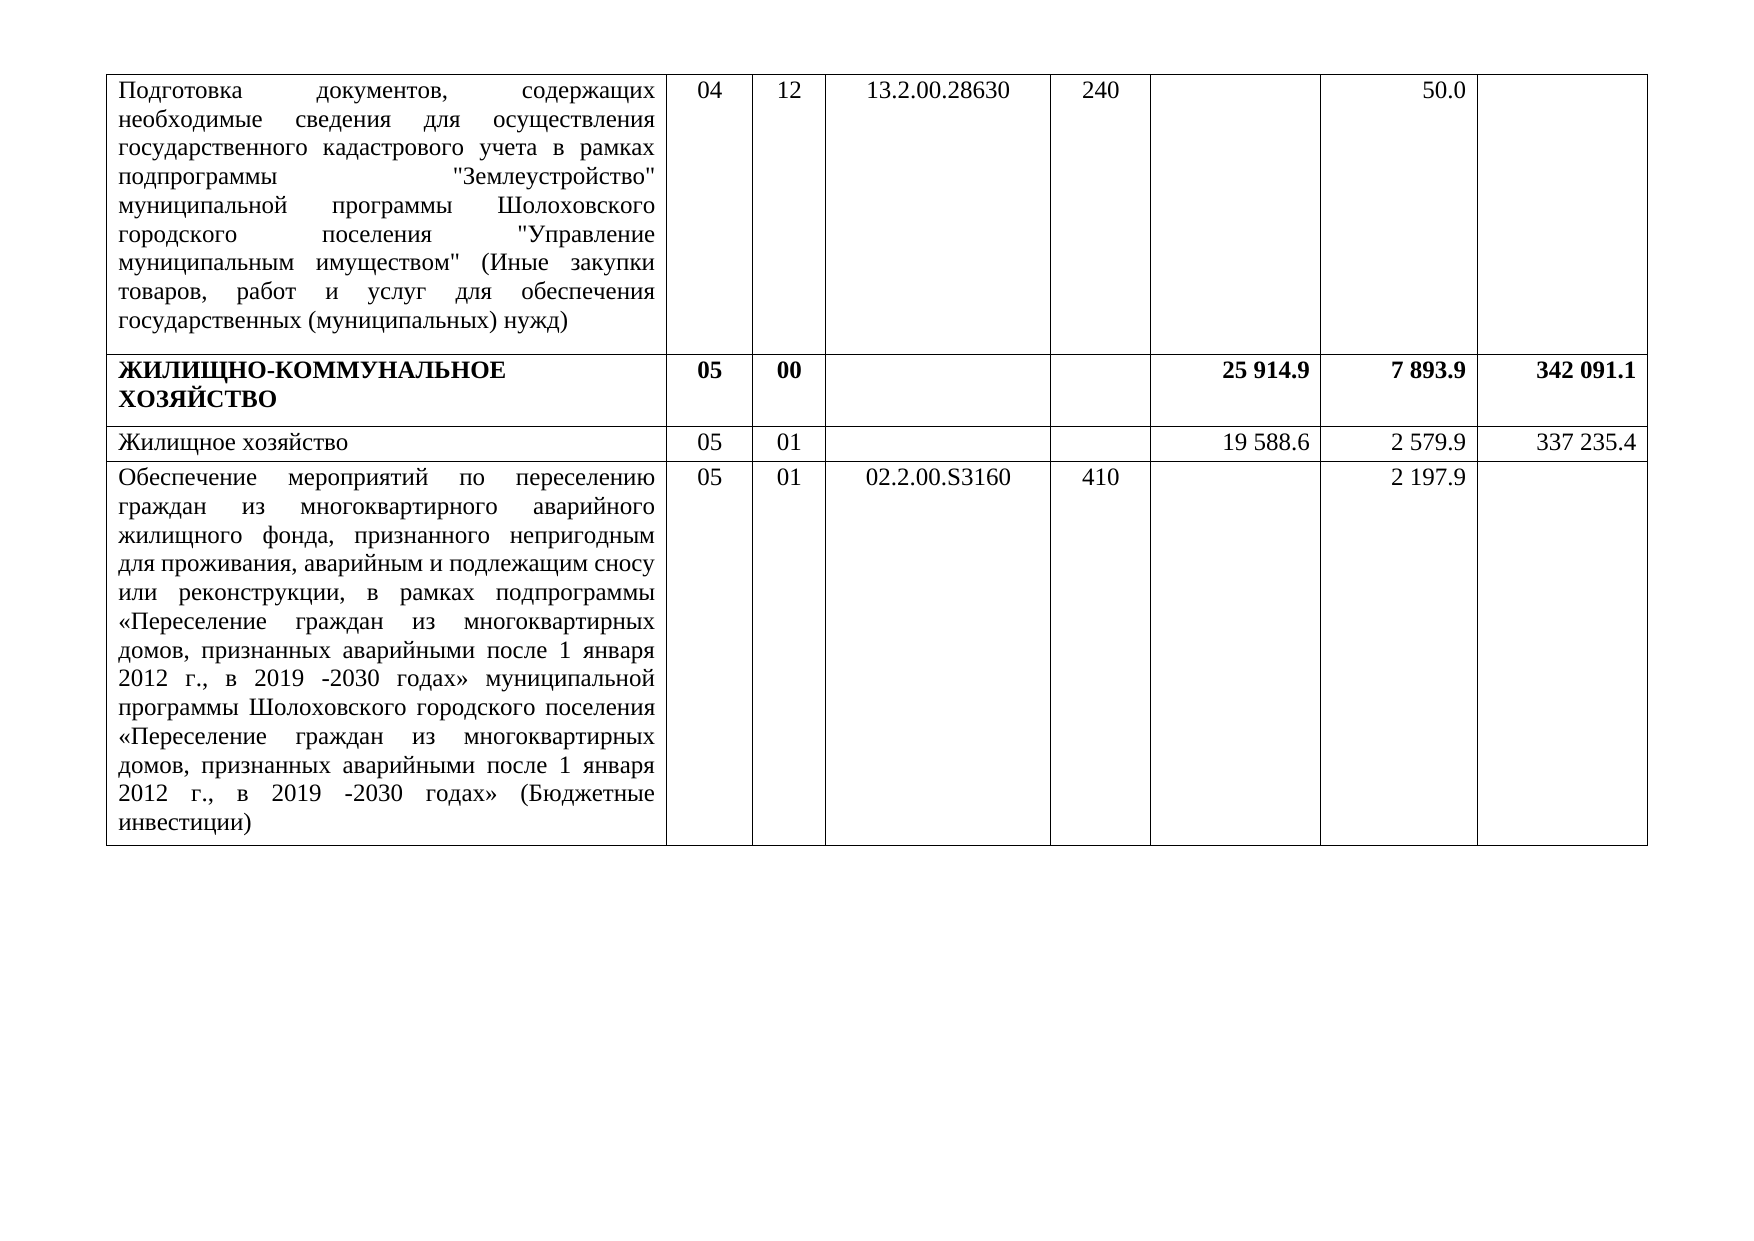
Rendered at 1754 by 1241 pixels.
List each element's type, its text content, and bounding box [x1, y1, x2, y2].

table_cell 7 893.9 [1321, 355, 1477, 426]
table_cell [1051, 355, 1150, 426]
table_cell 19 588.6 [1151, 427, 1320, 461]
table_cell 2 197.9 [1321, 462, 1477, 844]
table_cell 337 235.4 [1478, 427, 1647, 461]
table_cell ЖИЛИЩНО-КОММУНАЛЬНОЕ ХОЗЯЙСТВО [107, 355, 666, 426]
table_cell 05 [667, 355, 752, 426]
table_cell Обеспечение мероприятий по переселению граждан из многоквартирного аварийного жилищного фонда, признанного непригодным для проживания, аварийным и подлежащим сносу или реконструкции, в рамках подпрограммы «Переселение граждан из многоквартирных домов, признанных аварийными после 1 января 2012 г., в 2019 -2030 годах» муниципальной программы Шолоховского городского поселения «Переселение граждан из многоквартирных домов, признанных аварийными после 1 января 2012 г., в 2019 -2030 годах» (Бюджетные инвестиции) [107, 462, 666, 844]
table_cell 02.2.00.S3160 [826, 462, 1050, 844]
table_cell [826, 427, 1050, 461]
table_cell 410 [1051, 462, 1150, 844]
table_cell [1051, 427, 1150, 461]
table_cell 25 914.9 [1151, 355, 1320, 426]
table_cell [1478, 75, 1647, 354]
table_cell 50.0 [1321, 75, 1477, 354]
table_cell 05 [667, 427, 752, 461]
table_cell Подготовка документов, содержащих необходимые сведения для осуществления государственного кадастрового учета в рамках подпрограммы "Землеустройство" муниципальной программы Шолоховского городского поселения "Управление муниципальным имуществом" (Иные закупки товаров, работ и услуг для обеспечения государственных (муниципальных) нужд) [107, 75, 666, 354]
table_cell 05 [667, 462, 752, 844]
table_cell 2 579.9 [1321, 427, 1477, 461]
table_cell 342 091.1 [1478, 355, 1647, 426]
table_cell 13.2.00.28630 [826, 75, 1050, 354]
table_cell 240 [1051, 75, 1150, 354]
table_cell 12 [753, 75, 825, 354]
table_cell [1151, 462, 1320, 844]
table_cell [1151, 75, 1320, 354]
table_cell 01 [753, 427, 825, 461]
table_cell [1478, 462, 1647, 844]
table_cell [826, 355, 1050, 426]
table_cell 04 [667, 75, 752, 354]
table_cell Жилищное хозяйство [107, 427, 666, 461]
table_cell 01 [753, 462, 825, 844]
table_cell 00 [753, 355, 825, 426]
